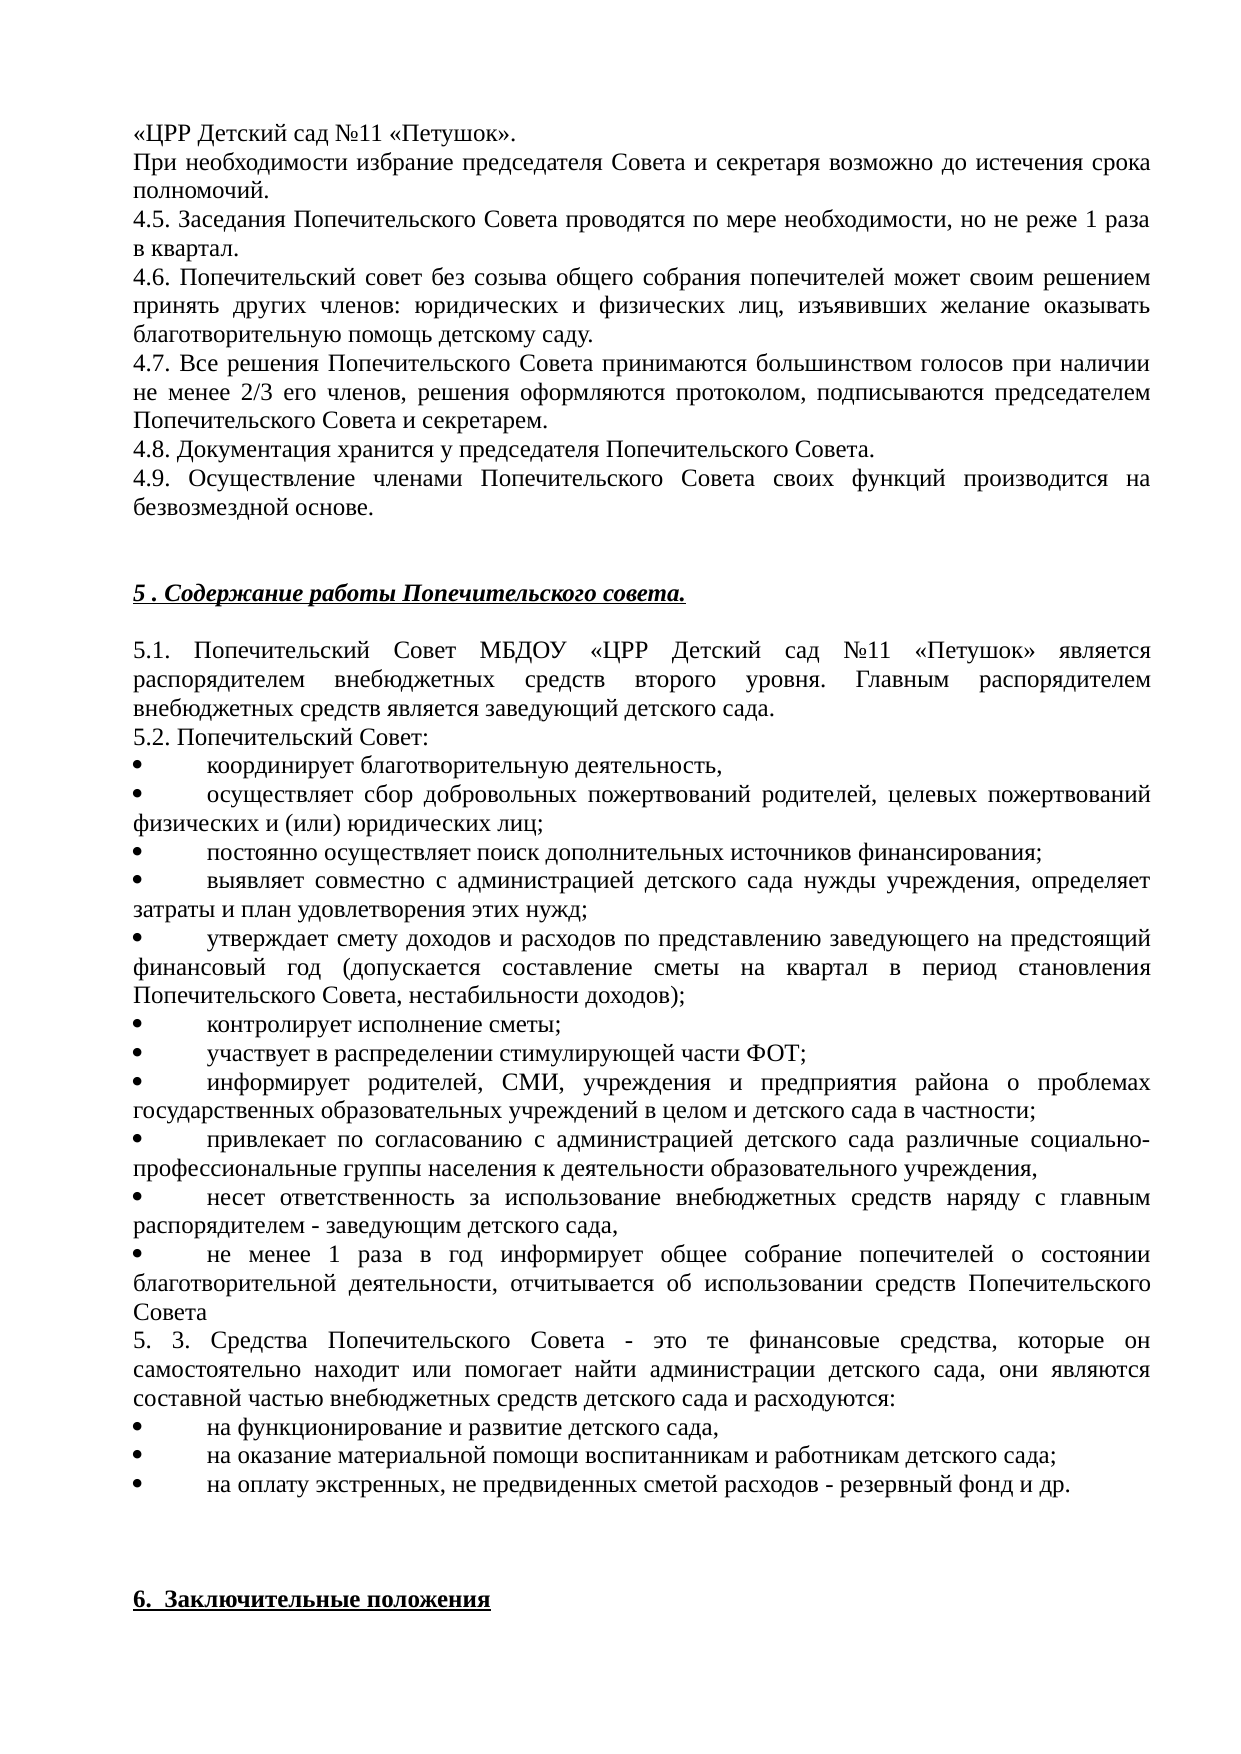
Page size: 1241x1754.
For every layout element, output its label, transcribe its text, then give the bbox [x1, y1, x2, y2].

text 4.6. Попечительский совет без созыва общего собрания попечителей может своим решением принять других членов: юридических и физических лиц, изъявивших желание оказывать благотворительную помощь детскому саду. [133, 262, 1152, 348]
list на функционирование и развитие детского сада, [133, 1412, 1152, 1441]
list постоянно осуществляет поиск дополнительных источников финансирования; [133, 837, 1152, 866]
list на оплату экстренных, не предвиденных сметой расходов - резервный фонд и др. [133, 1469, 1152, 1498]
list на оказание материальной помощи воспитанникам и работникам детского сада; [133, 1441, 1152, 1469]
list выявляет совместно с администрацией детского сада нужды учреждения, определяет затраты и план удовлетворения этих нужд; [133, 866, 1152, 923]
text 4.9. Осуществление членами Попечительского Совета своих функций производится на безвозмездной основе. [133, 463, 1152, 521]
text 5. 3. Средства Попечительского Совета - это те финансовые средства, которые он самостоятельно находит или помогает найти администрации детского сада, они являются составной частью внебюджетных средств детского сада и расходуются: [133, 1326, 1152, 1412]
text При необходимости избрание председателя Совета и секретаря возможно до истечения срока полномочий. [133, 147, 1152, 204]
text 6. Заключительные положения [133, 1584, 1152, 1613]
text 4.8. Документация хранится у председателя Попечительского Совета. [133, 434, 1152, 463]
list привлекает по согласованию с администрацией детского сада различные социально-профессиональные группы населения к деятельности образовательного учреждения, [133, 1124, 1152, 1182]
list информирует родителей, СМИ, учреждения и предприятия района о проблемах государственных образовательных учреждений в целом и детского сада в частности; [133, 1067, 1152, 1124]
text 5.1. Попечительский Совет МБДОУ «ЦРР Детский сад №11 «Петушок» является распорядителем внебюджетных средств второго уровня. Главным распорядителем внебюджетных средств является заведующий детского сада. [133, 636, 1152, 722]
text 4.5. Заседания Попечительского Совета проводятся по мере необходимости, но не реже 1 раза в квартал. [133, 204, 1152, 262]
list осуществляет сбор добровольных пожертвований родителей, целевых пожертвований физических и (или) юридических лиц; [133, 779, 1152, 837]
list контролирует исполнение сметы; [133, 1009, 1152, 1038]
text 5.2. Попечительский Совет: [133, 722, 1152, 751]
list несет ответственность за использование внебюджетных средств наряду с главным распорядителем - заведующим детского сада, [133, 1182, 1152, 1239]
list утверждает смету доходов и расходов по представлению заведующего на предстоящий финансовый год (допускается составление сметы на квартал в период становления Попечительского Совета, нестабильности доходов); [133, 923, 1152, 1009]
text 4.7. Все решения Попечительского Совета принимаются большинством голосов при наличии не менее 2/3 его членов, решения оформляются протоколом, подписываются председателем Попечительского Совета и секретарем. [133, 348, 1152, 434]
list не менее 1 раза в год информирует общее собрание попечителей о состоянии благотворительной деятельности, отчитывается об использовании средств Попечительского Совета [133, 1239, 1152, 1326]
list координирует благотворительную деятельность, [133, 751, 1152, 779]
text 5 . Содержание работы Попечительского совета. [133, 578, 1152, 607]
list участвует в распределении стимулирующей части ФОТ; [133, 1038, 1152, 1067]
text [133, 118, 1152, 147]
